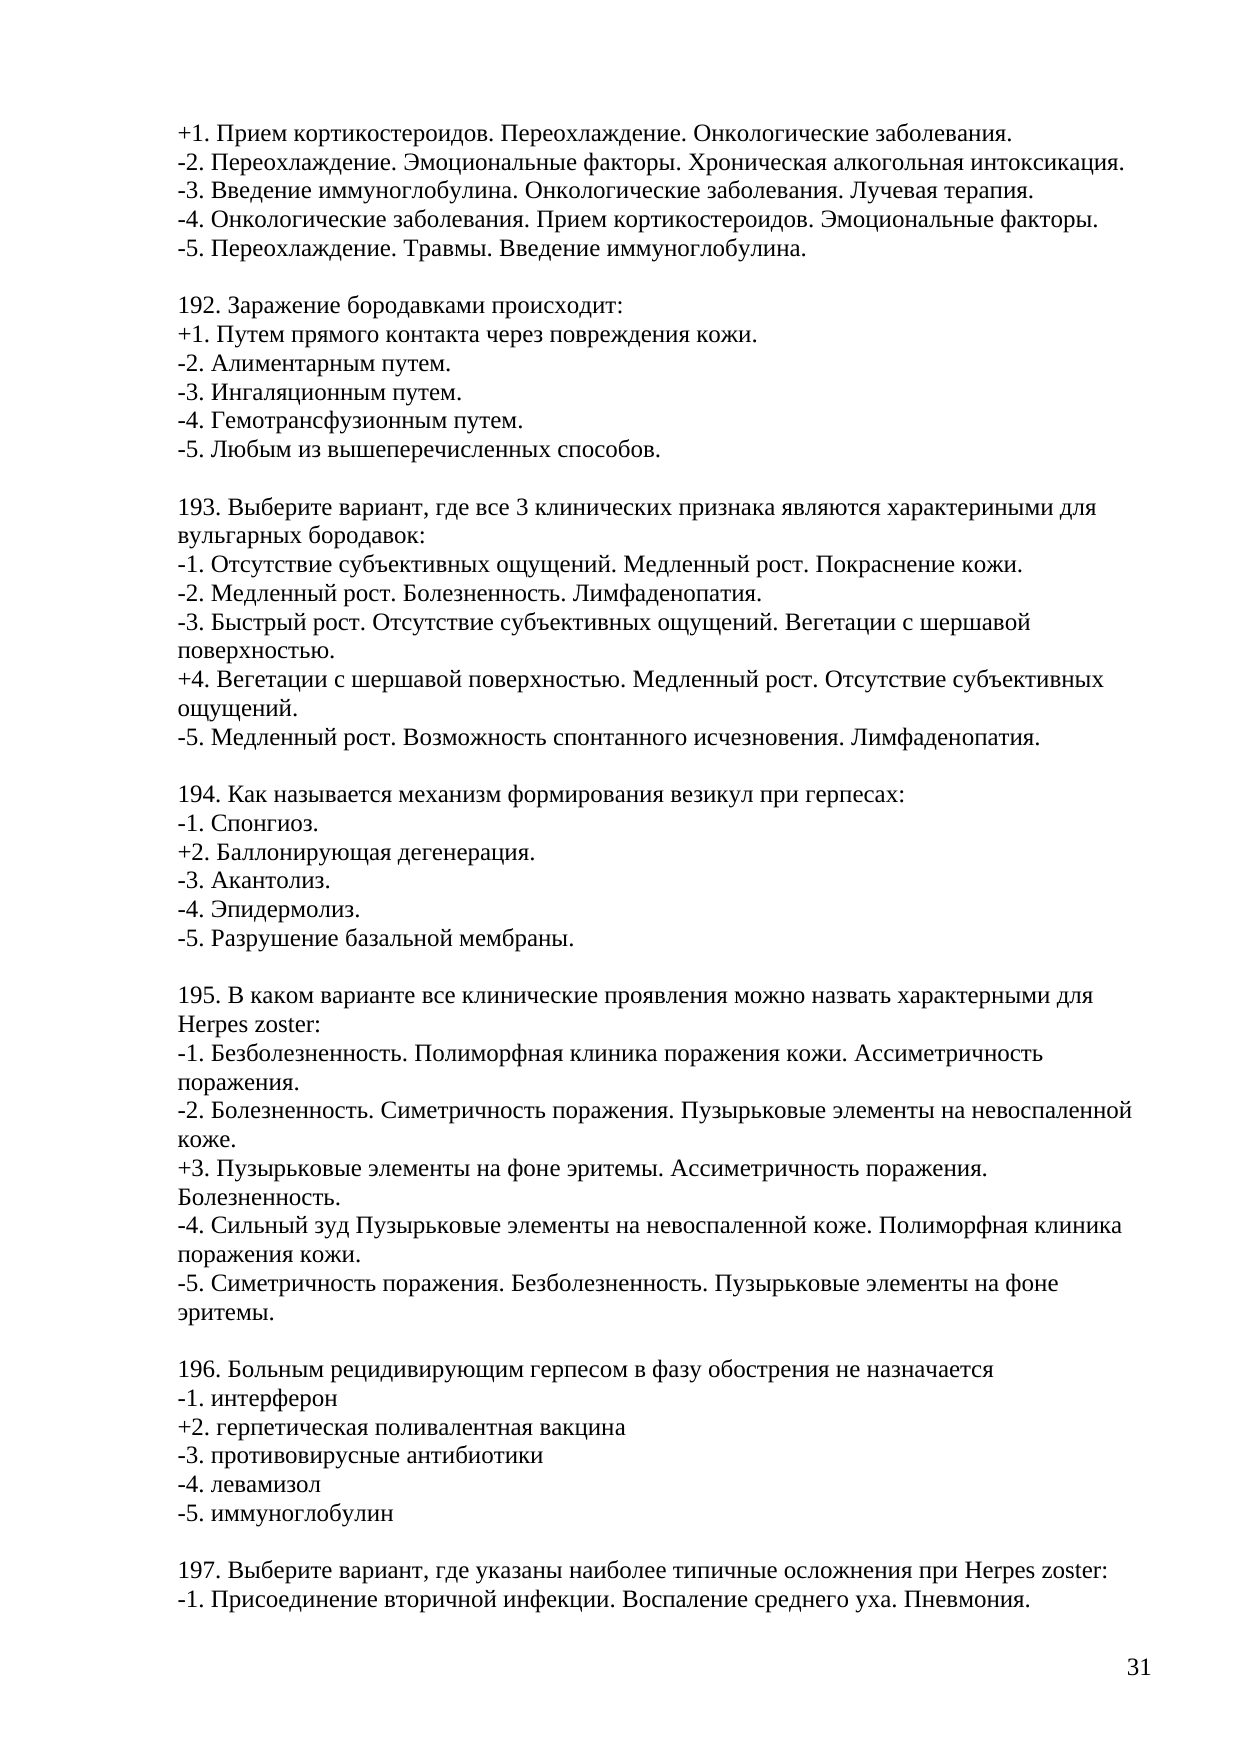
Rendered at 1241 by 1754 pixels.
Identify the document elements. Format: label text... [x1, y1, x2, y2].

text -3. Ингаляционным путем. [177, 377, 1152, 406]
text -4. левамизол [177, 1469, 1152, 1498]
text 196. Больным рецидивирующим герпесом в фазу обострения не назначается [177, 1354, 1152, 1383]
text 195. В каком варианте все клинические проявления можно назвать характерными для Herpes zoster: [177, 981, 1152, 1038]
text 194. Как называется механизм формирования везикул при герпесах: [177, 779, 1152, 808]
text -2. Алиментарным путем. [177, 348, 1152, 377]
text -4. Эпидермолиз. [177, 894, 1152, 923]
text -2. Переохлаждение. Эмоциональные факторы. Хроническая алкогольная интоксикация. [177, 147, 1152, 176]
text -5. Разрушение базальной мембраны. [177, 923, 1152, 952]
text -5. Медленный рост. Возможность спонтанного исчезновения. Лимфаденопатия. [177, 722, 1152, 751]
text -4. Сильный зуд Пузырьковые элементы на невоспаленной коже. Полиморфная клиника поражения кожи. [177, 1211, 1152, 1268]
text -1. Присоединение вторичной инфекции. Воспаление среднего уха. Пневмония. [177, 1584, 1152, 1613]
text +4. Вегетации с шершавой поверхностью. Медленный рост. Отсутствие субъективных ощущений. [177, 664, 1152, 722]
text -3. Быстрый рост. Отсутствие субъективных ощущений. Вегетации с шершавой поверхностью. [177, 607, 1152, 664]
text -5. Симетричность поражения. Безболезненность. Пузырьковые элементы на фоне эритемы. [177, 1268, 1152, 1326]
text -2. Болезненность. Симетричность поражения. Пузырьковые элементы на невоспаленной коже. [177, 1096, 1152, 1153]
text 192. Заражение бородавками происходит: [177, 291, 1152, 319]
text -1. Безболезненность. Полиморфная клиника поражения кожи. Ассиметричность поражения. [177, 1038, 1152, 1096]
text 193. Выберите вариант, где все 3 клинических признака являются характериными для вульгарных бородавок: [177, 492, 1152, 549]
text -1. интерферон [177, 1383, 1152, 1412]
text -5. Любым из вышеперечисленных способов. [177, 434, 1152, 463]
text -1. Отсутствие субъективных ощущений. Медленный рост. Покраснение кожи. [177, 549, 1152, 578]
text -1. Спонгиоз. [177, 808, 1152, 837]
text -4. Онкологические заболевания. Прием кортикостероидов. Эмоциональные факторы. [177, 204, 1152, 233]
text -5. Переохлаждение. Травмы. Введение иммуноглобулина. [177, 233, 1152, 262]
text -3. Введение иммуноглобулина. Онкологические заболевания. Лучевая терапия. [177, 176, 1152, 204]
text +1. Прием кортикостероидов. Переохлаждение. Онкологические заболевания. [177, 118, 1152, 147]
text +3. Пузырьковые элементы на фоне эритемы. Ассиметричность поражения. Болезненность. [177, 1153, 1152, 1211]
text -2. Медленный рост. Болезненность. Лимфаденопатия. [177, 578, 1152, 607]
text 197. Выберите вариант, где указаны наиболее типичные осложнения при Herpes zoster: [177, 1556, 1152, 1584]
text -4. Гемотрансфузионным путем. [177, 406, 1152, 434]
text +2. герпетическая поливалентная вакцина [177, 1412, 1152, 1441]
text -3. противовирусные антибиотики [177, 1441, 1152, 1469]
text -3. Акантолиз. [177, 866, 1152, 894]
text -5. иммуноглобулин [177, 1498, 1152, 1527]
text +1. Путем прямого контакта через повреждения кожи. [177, 319, 1152, 348]
text +2. Баллонирующая дегенерация. [177, 837, 1152, 866]
